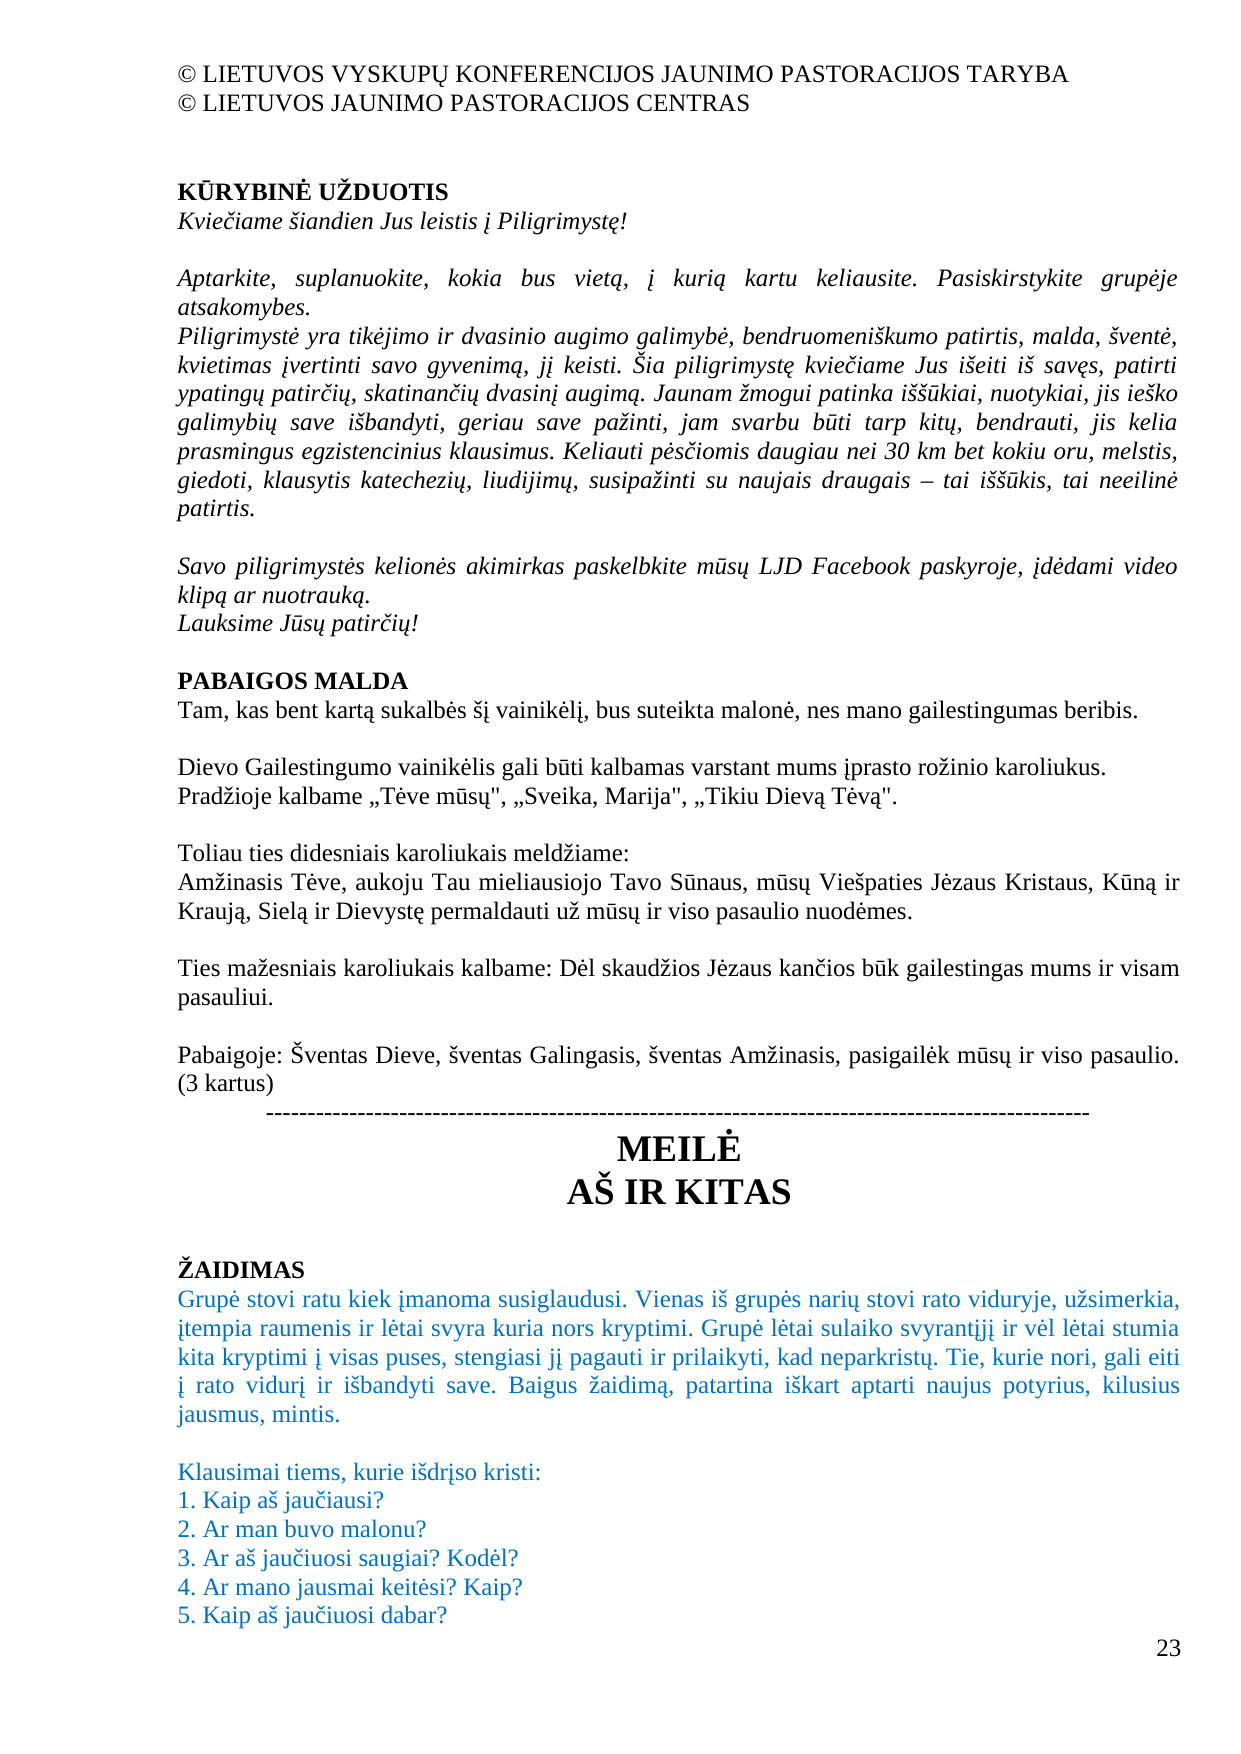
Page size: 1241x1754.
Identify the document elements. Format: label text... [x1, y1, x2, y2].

text AŠ IR KITAS [177, 1169, 1181, 1212]
text Toliau ties didesniais karoliukais meldžiame: [177, 838, 1181, 867]
text 1. Kaip aš jaučiausi? [177, 1485, 1181, 1514]
text Pabaigoje: Šventas Dieve, šventas Galingasis, šventas Amžinasis, pasigailėk mūsų ir viso pasaulio. (3 kartus) [177, 1040, 1181, 1097]
text ŽAIDIMAS [177, 1255, 1181, 1284]
text 2. Ar man buvo malonu? [177, 1514, 1181, 1543]
text Pradžioje kalbame „Tėve mūsų", „Sveika, Marija", „Tikiu Dievą Tėvą". [177, 781, 1181, 810]
text 3. Ar aš jaučiuosi saugiai? Kodėl? [177, 1543, 1181, 1572]
text MEILĖ [177, 1126, 1181, 1169]
text KŪRYBINĖ UŽDUOTIS [177, 177, 1181, 206]
text Aptarkite, suplanuokite, kokia bus vietą, į kurią kartu keliausite. Pasiskirstykite grupėje atsakomybes. [177, 263, 1181, 321]
text Klausimai tiems, kurie išdrįso kristi: [177, 1457, 1181, 1485]
text --------------------------------------------------------------------------------------------------- [177, 1097, 1181, 1126]
text 4. Ar mano jausmai keitėsi? Kaip? [177, 1572, 1181, 1600]
text 5. Kaip aš jaučiuosi dabar? [177, 1600, 1181, 1629]
text Tam, kas bent kartą sukalbės šį vainikėlį, bus suteikta malonė, nes mano gailestingumas beribis. [177, 695, 1181, 723]
text Dievo Gailestingumo vainikėlis gali būti kalbamas varstant mums įprasto rožinio karoliukus. [177, 752, 1181, 781]
text Kviečiame šiandien Jus leistis į Piligrimystę! [177, 206, 1181, 235]
text Piligrimystė yra tikėjimo ir dvasinio augimo galimybė, bendruomeniškumo patirtis, malda, šventė, kvietimas įvertinti savo gyvenimą, jį keisti. Šia piligrimystę kviečiame Jus išeiti iš savęs, patirti ypatingų patirčių, skatinančių dvasinį augimą. Jaunam žmogui patinka iššūkiai, nuotykiai, jis ieško galimybių save išbandyti, geriau save pažinti, jam svarbu būti tarp kitų, bendrauti, jis kelia prasmingus egzistencinius klausimus. Keliauti pėsčiomis daugiau nei 30 km bet kokiu oru, melstis, giedoti, klausytis katechezių, liudijimų, susipažinti su naujais draugais – tai iššūkis, tai neeilinė patirtis. [177, 321, 1181, 522]
text Lauksime Jūsų patirčių! [177, 608, 1181, 637]
text Amžinasis Tėve, aukoju Tau mieliausiojo Tavo Sūnaus, mūsų Viešpaties Jėzaus Kristaus, Kūną ir Kraują, Sielą ir Dievystę permaldauti už mūsų ir viso pasaulio nuodėmes. [177, 867, 1181, 925]
text Grupė stovi ratu kiek įmanoma susiglaudusi. Vienas iš grupės narių stovi rato viduryje, užsimerkia, įtempia raumenis ir lėtai svyra kuria nors kryptimi. Grupė lėtai sulaiko svyrantįjį ir vėl lėtai stumia kita kryptimi į visas puses, stengiasi jį pagauti ir prilaikyti, kad neparkristų. Tie, kurie nori, gali eiti į rato vidurį ir išbandyti save. Baigus žaidimą, patartina iškart aptarti naujus potyrius, kilusius jausmus, mintis. [177, 1284, 1181, 1428]
text PABAIGOS MALDA [177, 666, 1181, 695]
text Ties mažesniais karoliukais kalbame: Dėl skaudžios Jėzaus kančios būk gailestingas mums ir visam pasauliui. [177, 953, 1181, 1011]
text Savo piligrimystės kelionės akimirkas paskelbkite mūsų LJD Facebook paskyroje, įdėdami video klipą ar nuotrauką. [177, 551, 1181, 608]
